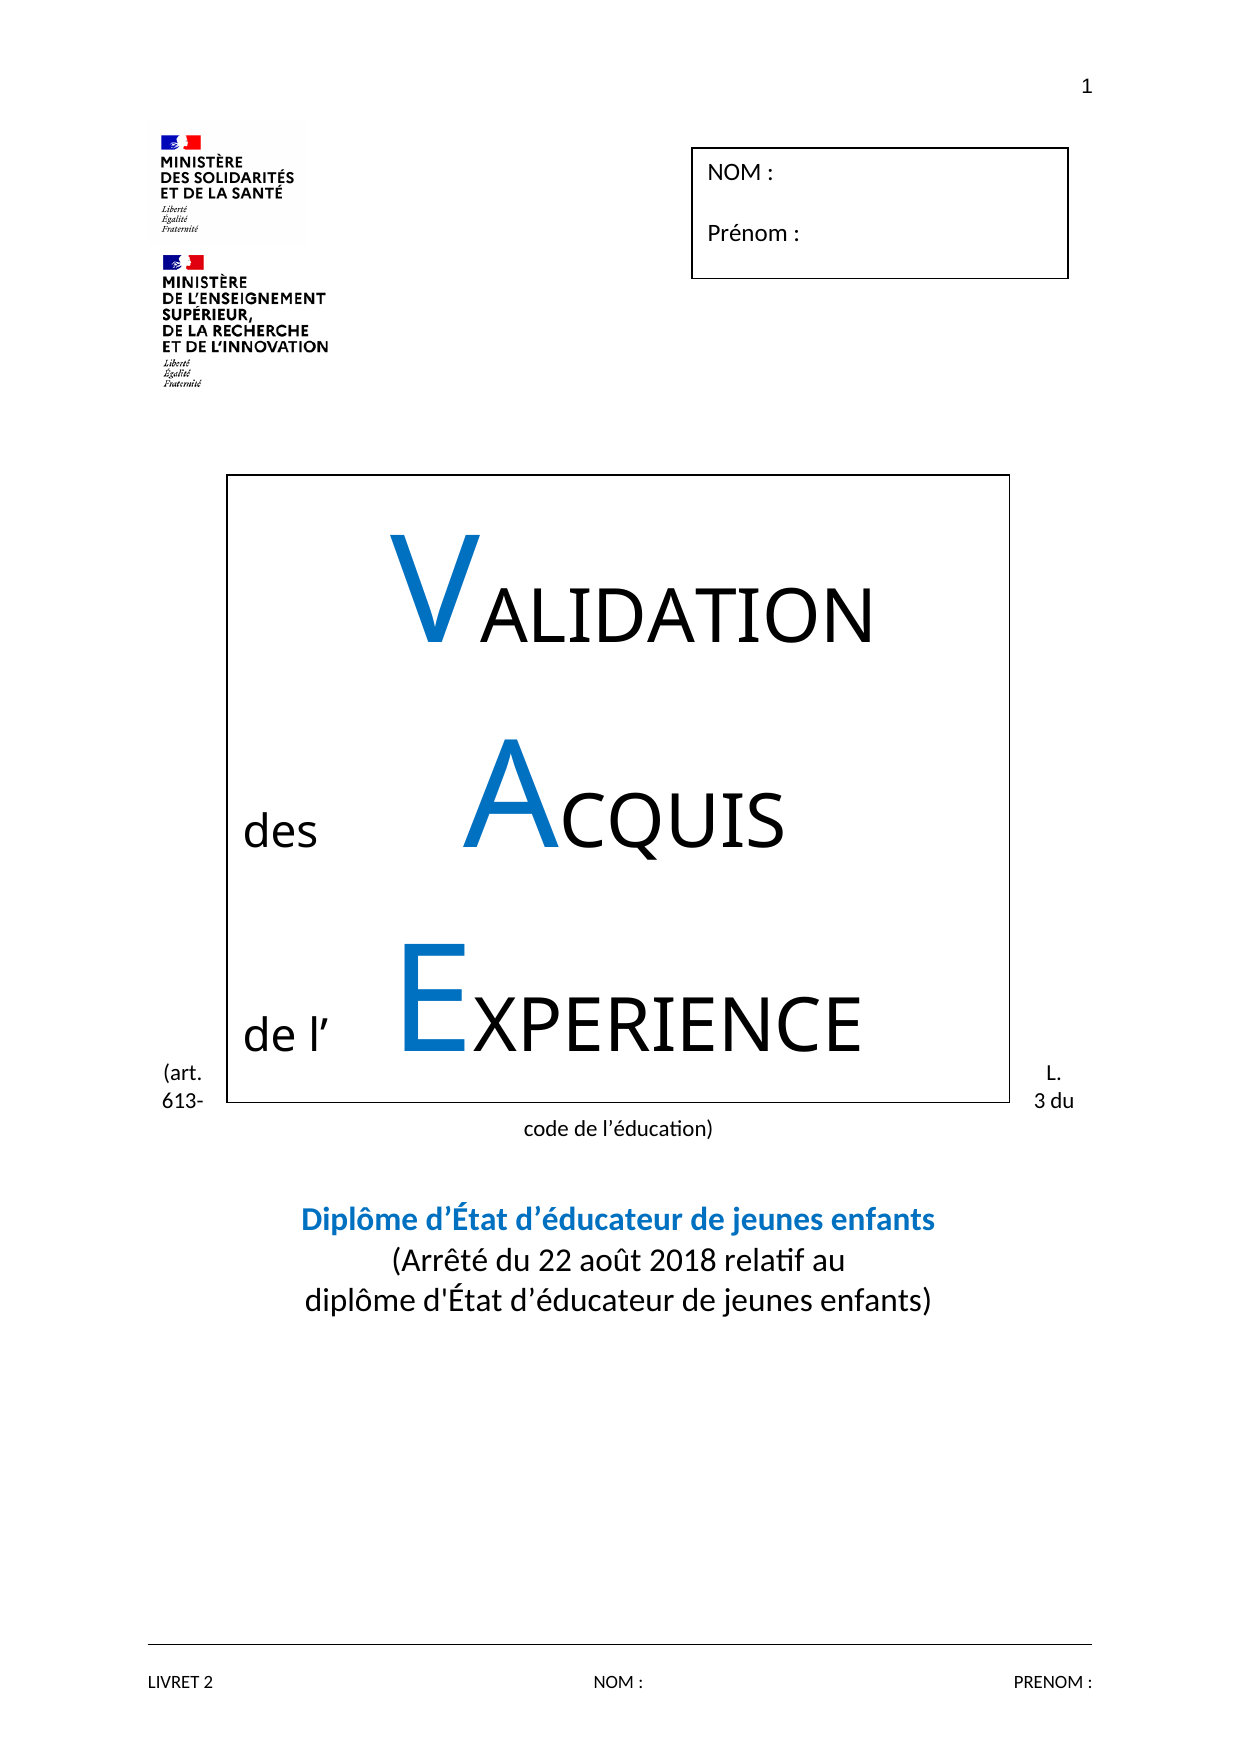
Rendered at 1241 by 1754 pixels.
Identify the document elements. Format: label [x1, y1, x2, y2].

picture [147, 121, 336, 394]
table_header [148, 393, 1089, 1600]
